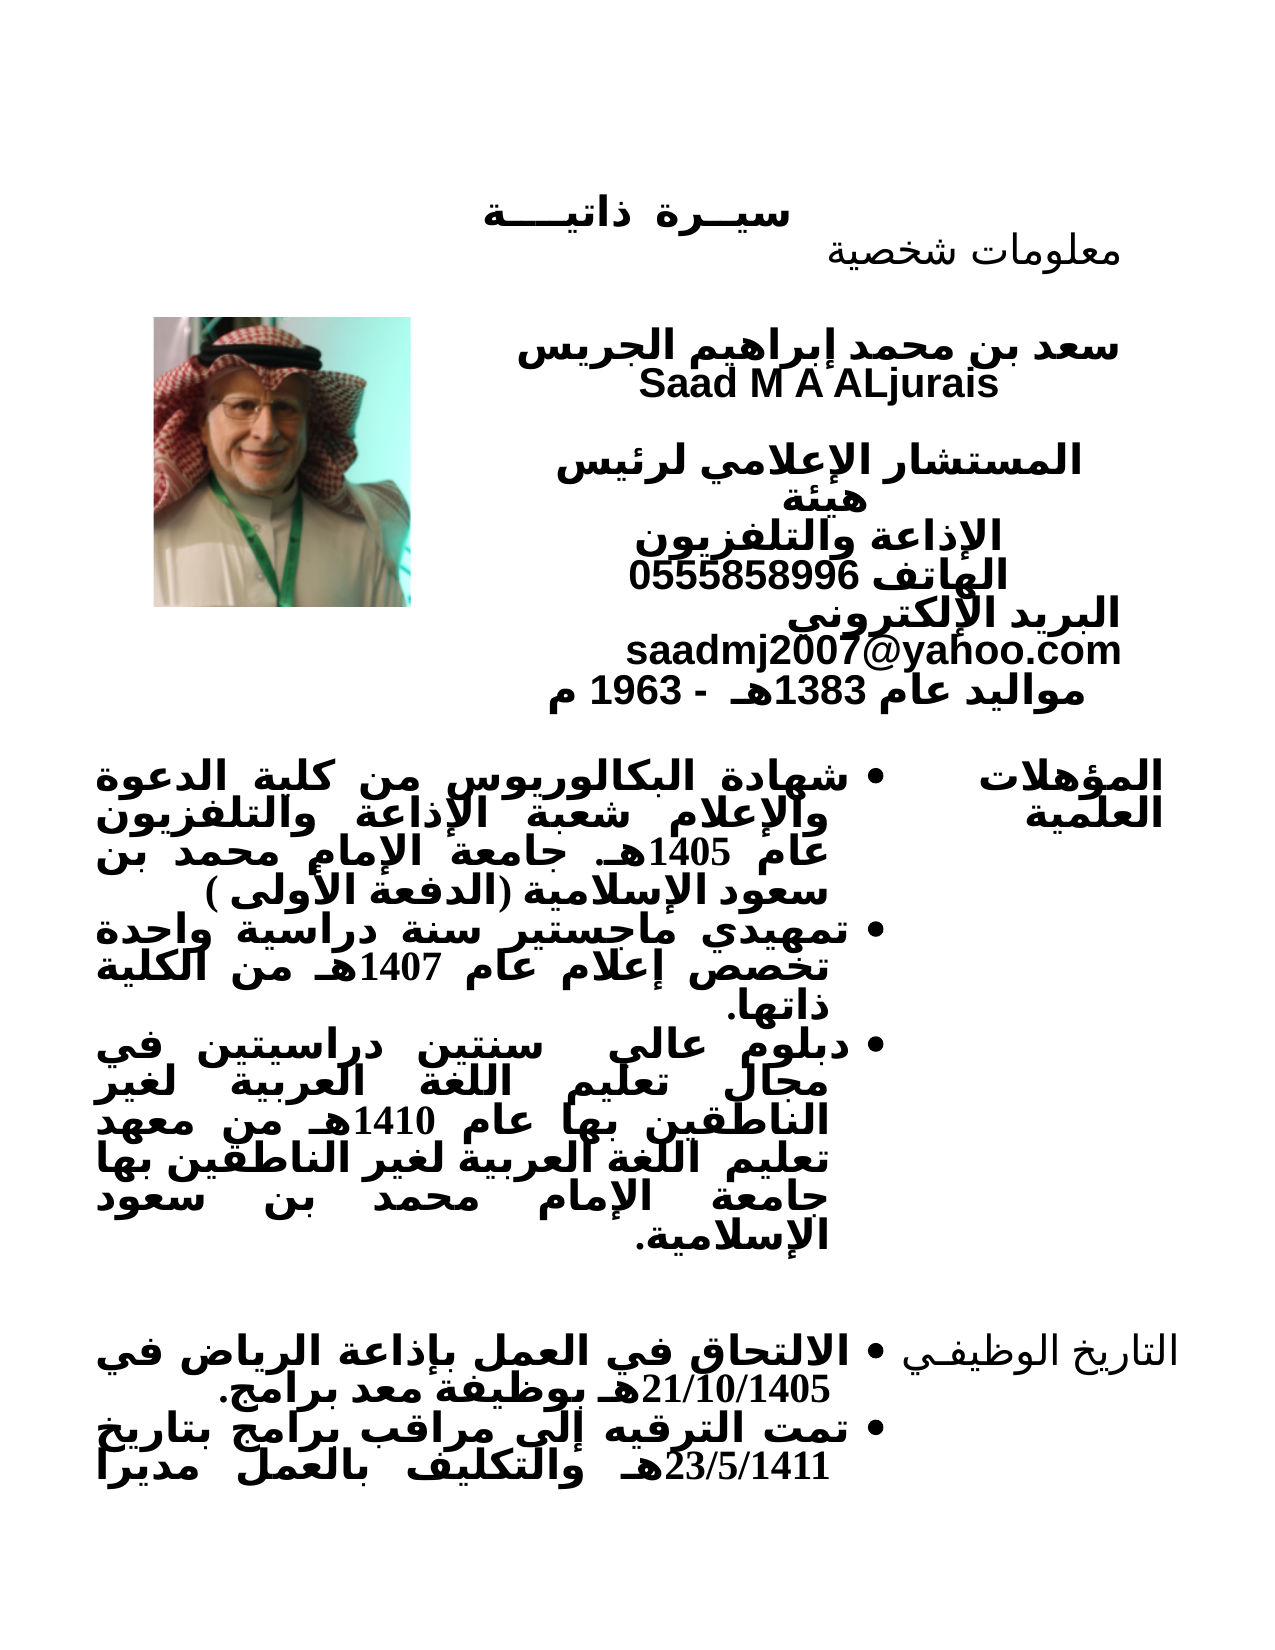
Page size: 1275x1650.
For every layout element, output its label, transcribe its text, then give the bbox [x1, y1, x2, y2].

picture [153, 317, 411, 607]
table_header [141, 234, 505, 673]
table_header المؤهلات العلمية [890, 760, 1191, 1335]
table_cell التاريخ الوظيفـي [890, 1335, 1191, 1488]
text مواليد عام 1383هـ - 1963 م [187, 673, 1087, 712]
table_header معلومات شخصية [505, 234, 1133, 328]
table_header شهادة البكالوريوس من كلية الدعوة والإعلام شعبة الإذاعة والتلفزيون عام 1405هـ. جامعة الإمام محمد بن سعود الإسلامية (الدفعة الأولى ) تمهيدي ماجستير سنة دراسية واحدة تخصص إعلام عام 1407هـ من الكلية ذاتها. دبلوم عالي سنتين دراسيتين في مجال تعليم اللغة العربية لغير الناطقين بها عام 1410هـ من معهد تعليم اللغة العربية لغير الناطقين بها جامعة الإمام محمد بن سعود الإسلامية. [84, 760, 890, 1335]
table_cell المستشار الإعلامي لرئيس هيئة الإذاعة والتلفزيون الهاتف 0555858996 البريد الإلكتروني saadmj2007@yahoo.com [505, 444, 1133, 673]
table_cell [84, 1335, 890, 1488]
table_cell سعد بن محمد إبراهيم الجريس Saad M A ALjurais [505, 329, 1133, 443]
text سيــرة ذاتيــــة [187, 198, 1087, 234]
